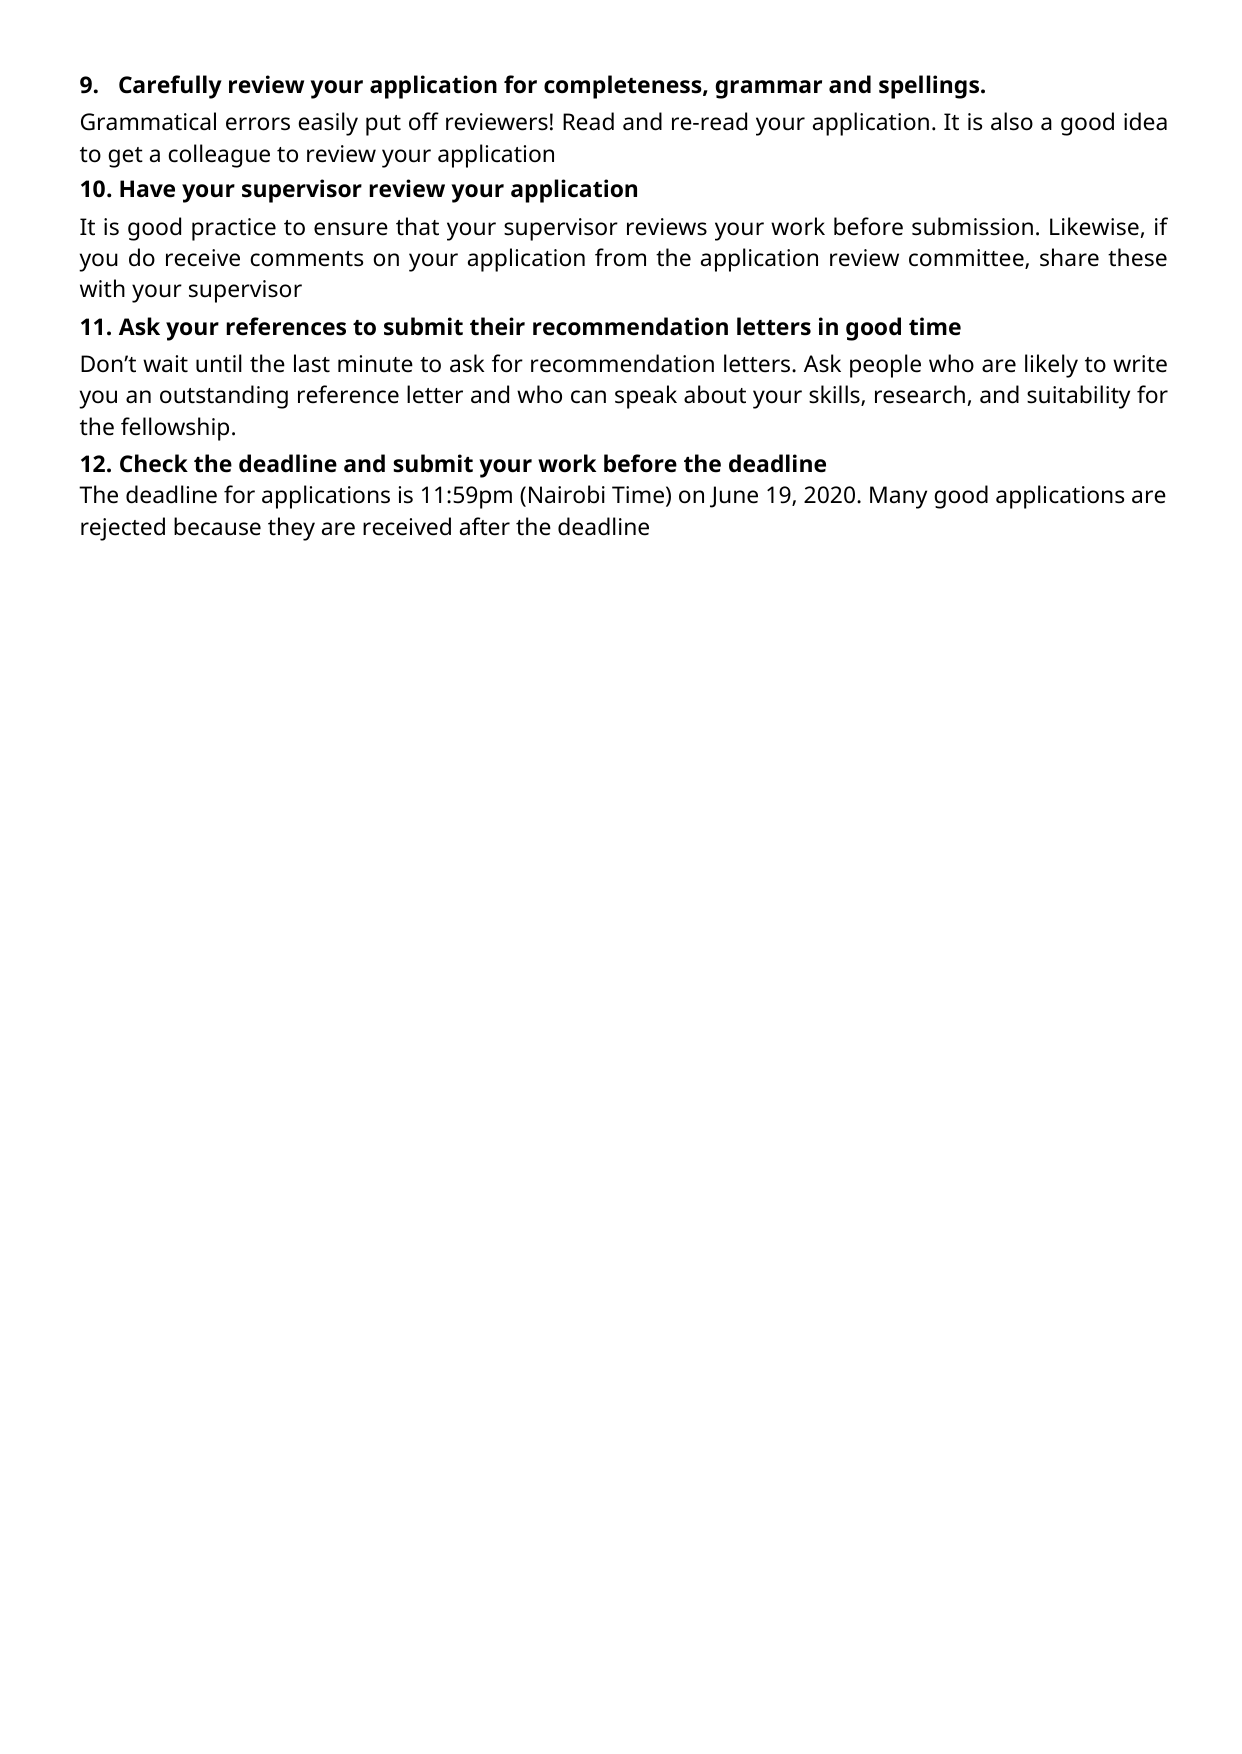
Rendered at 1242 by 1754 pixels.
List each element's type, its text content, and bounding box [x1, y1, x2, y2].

text 10. Have your supervisor review your application [79, 173, 1170, 204]
text The deadline for applications is 11:59pm (Nairobi Time) on June 19, 2020. Many good applications are rejected because they are received after the deadline [79, 479, 1170, 542]
text 12. Check the deadline and submit your work before the deadline [79, 448, 1170, 479]
text Don’t wait until the last minute to ask for recommendation letters. Ask people who are likely to write you an outstanding reference letter and who can speak about your skills, research, and suitability for the fellowship. [79, 348, 1170, 442]
text 9. Carefully review your application for completeness, grammar and spellings. [79, 69, 1170, 100]
text 11. Ask your references to submit their recommendation letters in good time [79, 311, 1170, 342]
text Grammatical errors easily put off reviewers! Read and re-read your application. It is also a good idea to get a colleague to review your application [79, 106, 1170, 169]
text It is good practice to ensure that your supervisor reviews your work before submission. Likewise, if you do receive comments on your application from the application review committee, share these with your supervisor [79, 211, 1170, 304]
